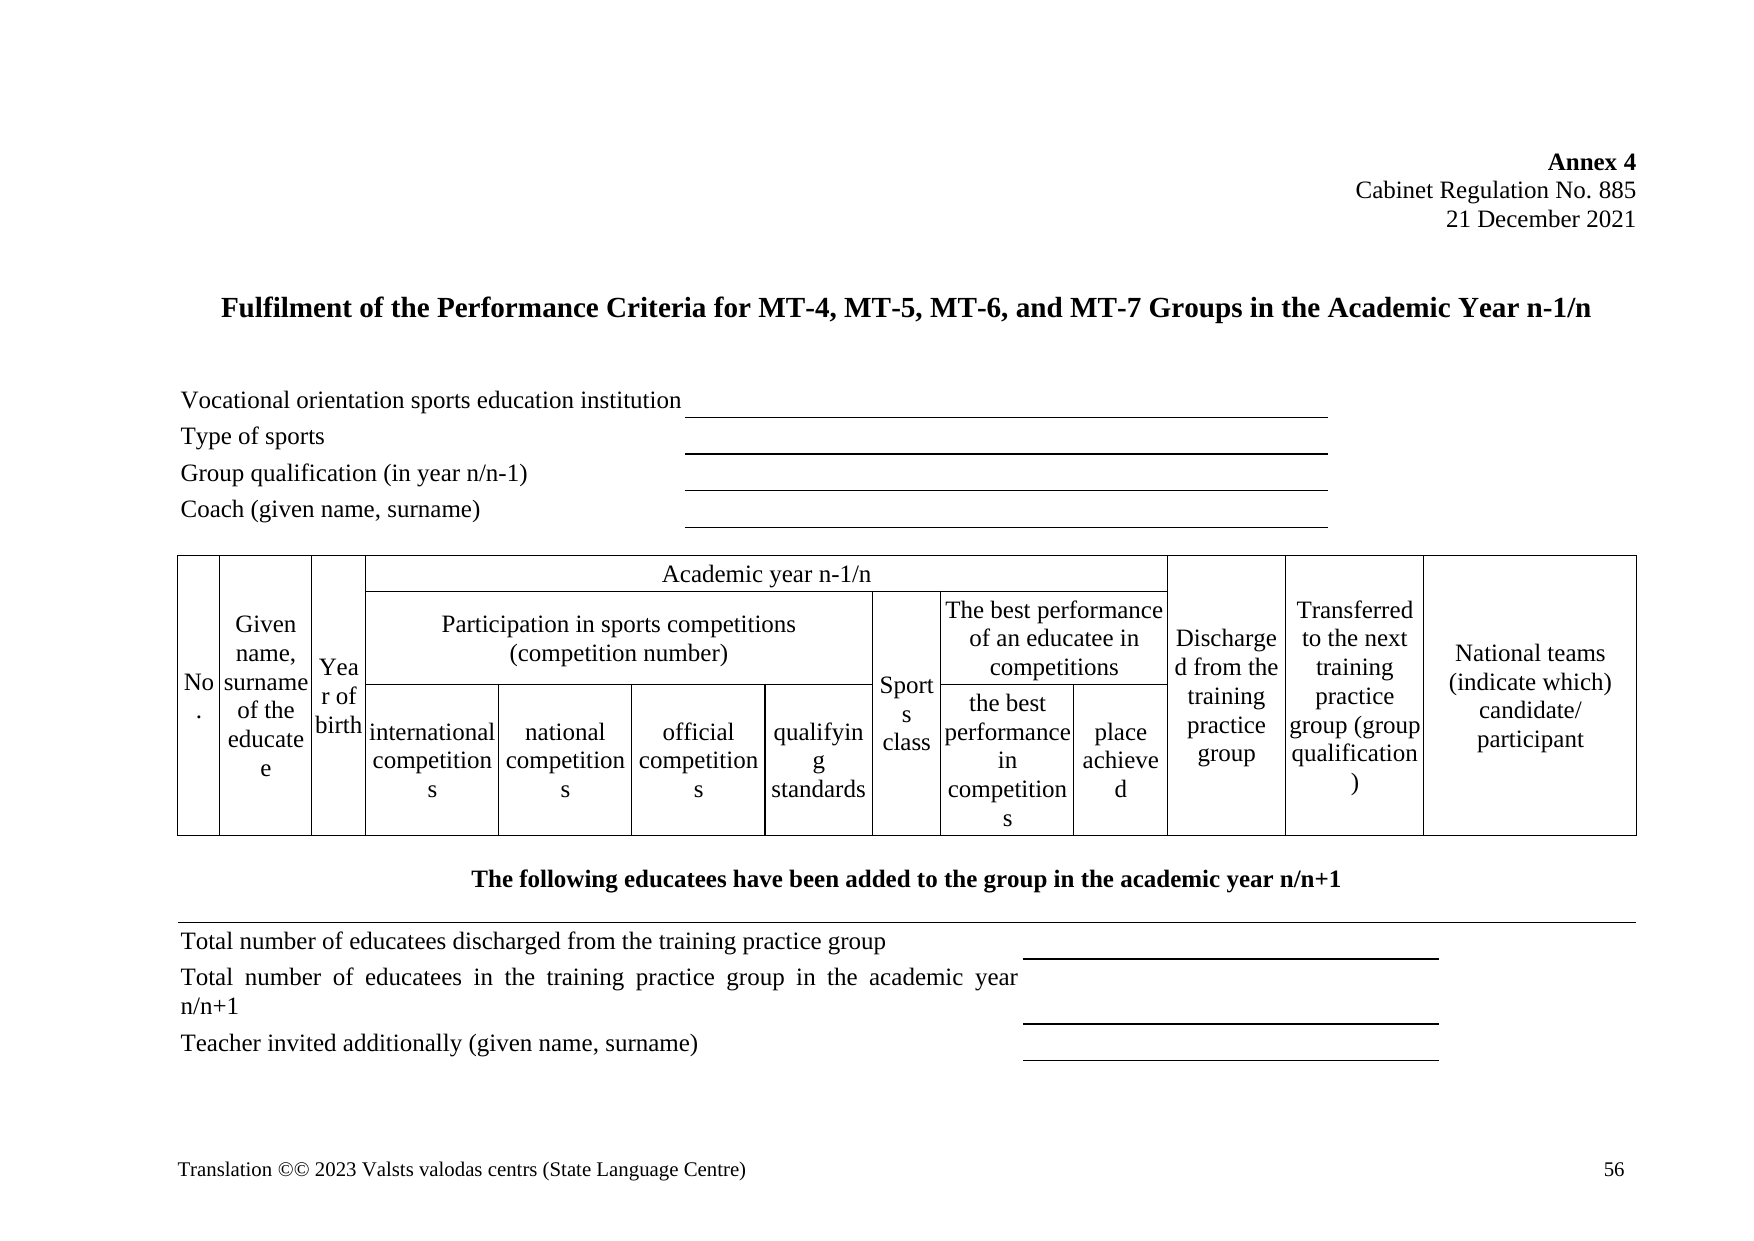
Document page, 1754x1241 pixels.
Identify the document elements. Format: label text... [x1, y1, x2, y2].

text Cabinet Regulation No. 885 [177, 176, 1636, 204]
text 21 December 2021 [177, 204, 1636, 233]
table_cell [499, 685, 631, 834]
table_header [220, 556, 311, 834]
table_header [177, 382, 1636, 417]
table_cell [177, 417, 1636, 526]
text Fulfilment of the Performance Criteria for MT-4, MT-5, MT-6, and MT-7 Groups in the Academic Year n-1/n [177, 291, 1636, 324]
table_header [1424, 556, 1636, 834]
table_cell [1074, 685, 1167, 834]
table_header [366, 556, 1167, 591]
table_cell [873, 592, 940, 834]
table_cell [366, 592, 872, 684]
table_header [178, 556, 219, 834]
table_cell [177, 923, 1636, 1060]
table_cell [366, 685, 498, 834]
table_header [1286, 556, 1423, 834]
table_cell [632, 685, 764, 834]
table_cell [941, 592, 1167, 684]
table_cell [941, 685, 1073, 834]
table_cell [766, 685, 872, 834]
text The following educatees have been added to the group in the academic year n/n+1 [177, 864, 1636, 893]
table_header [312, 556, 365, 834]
text Annex 4 [177, 147, 1636, 176]
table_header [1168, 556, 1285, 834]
